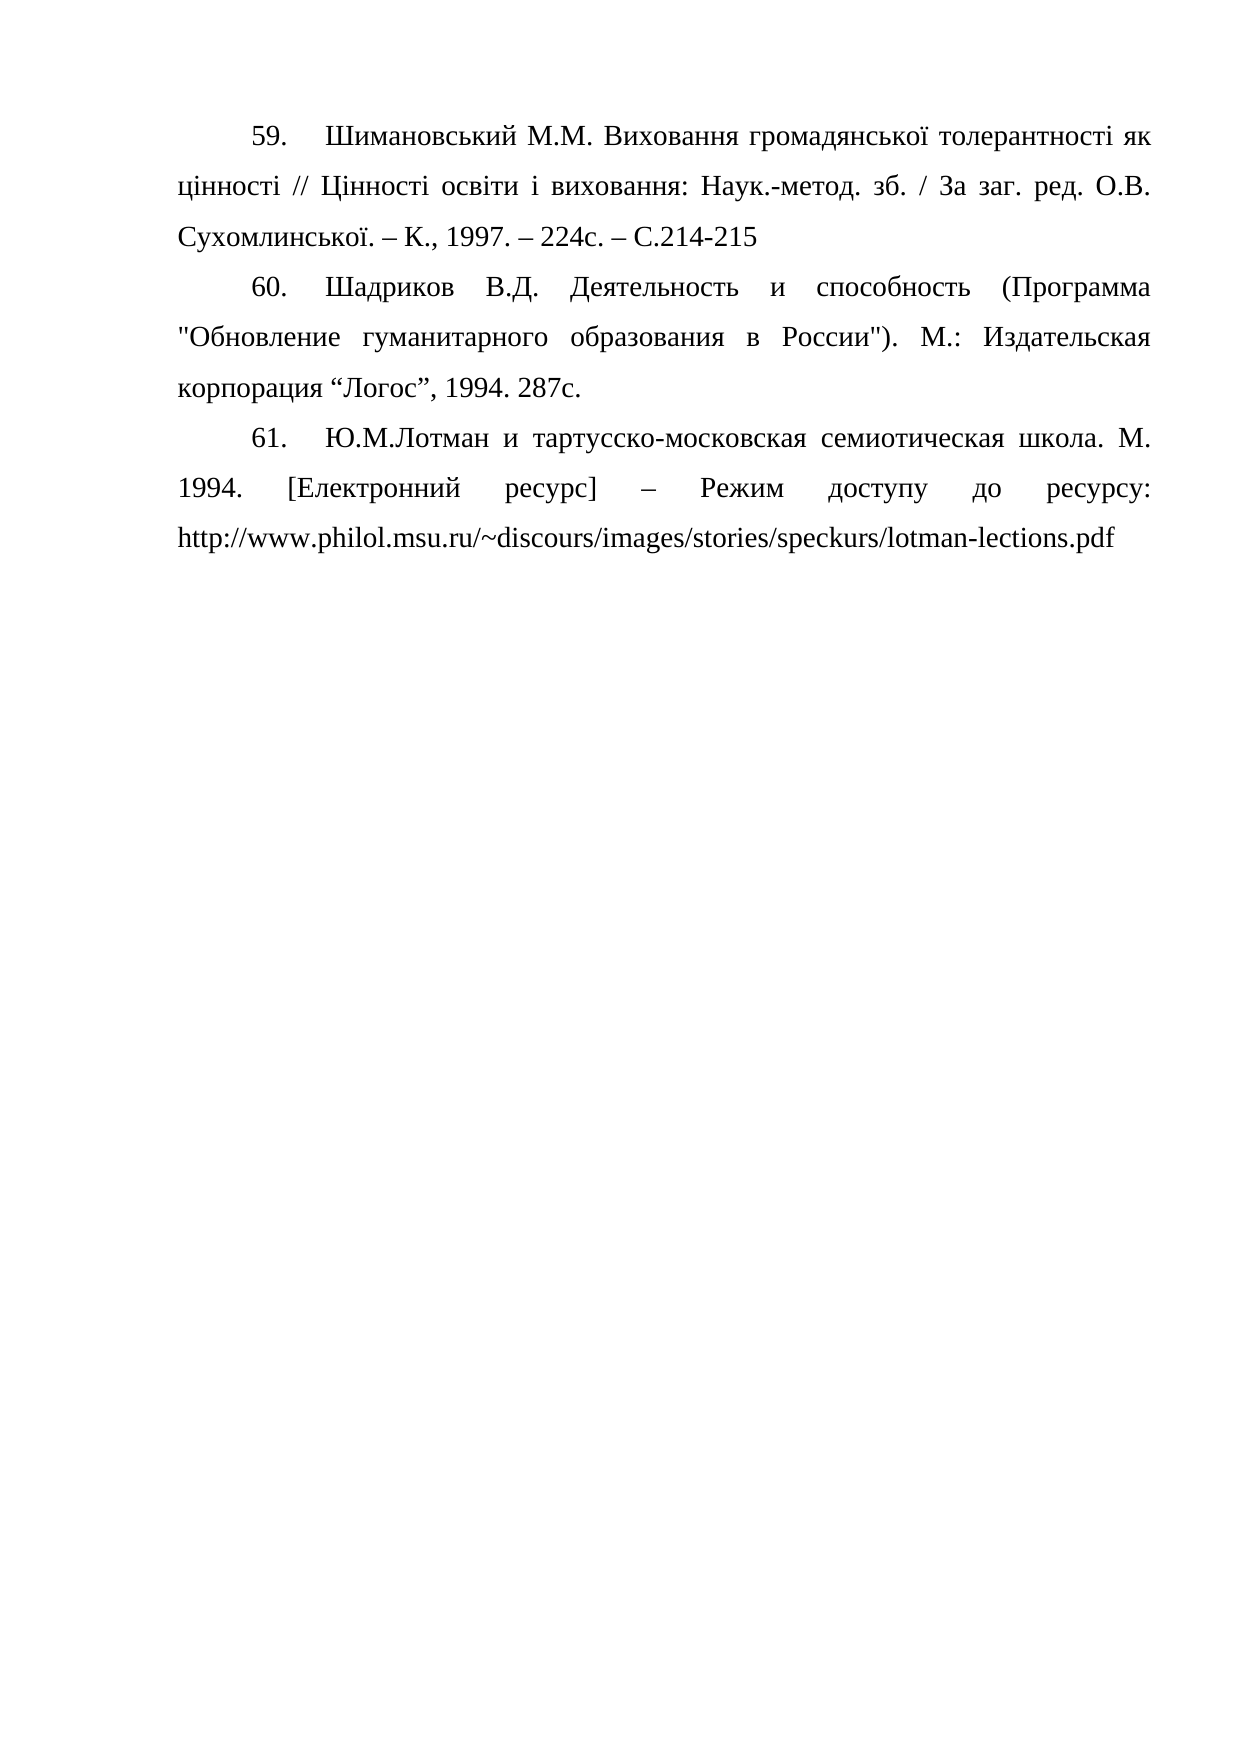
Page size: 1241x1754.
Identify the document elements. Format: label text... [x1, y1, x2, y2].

list Шимановський М.М. Виховання громадянської толерантності як цінності // Цінності освіти і виховання: Наук.-метод. зб. / За заг. ред. О.В. Сухомлинської. – К., 1997. – 224с. – С.214-215 [177, 118, 1152, 252]
list Ю.М.Лотман и тартусско-московская семиотическая школа. М. 1994. [Електронний ресурс] – Режим доступу до ресурсу: http://www.philol.msu.ru/~discours/images/stories/speckurs/lotman-lections.pdf [177, 420, 1152, 554]
list Шадриков В.Д. Деятельность и способность (Программа "Обновление гуманитарного образования в России"). М.: Издательская корпорация “Логос”, 1994. 287с. [177, 269, 1152, 403]
